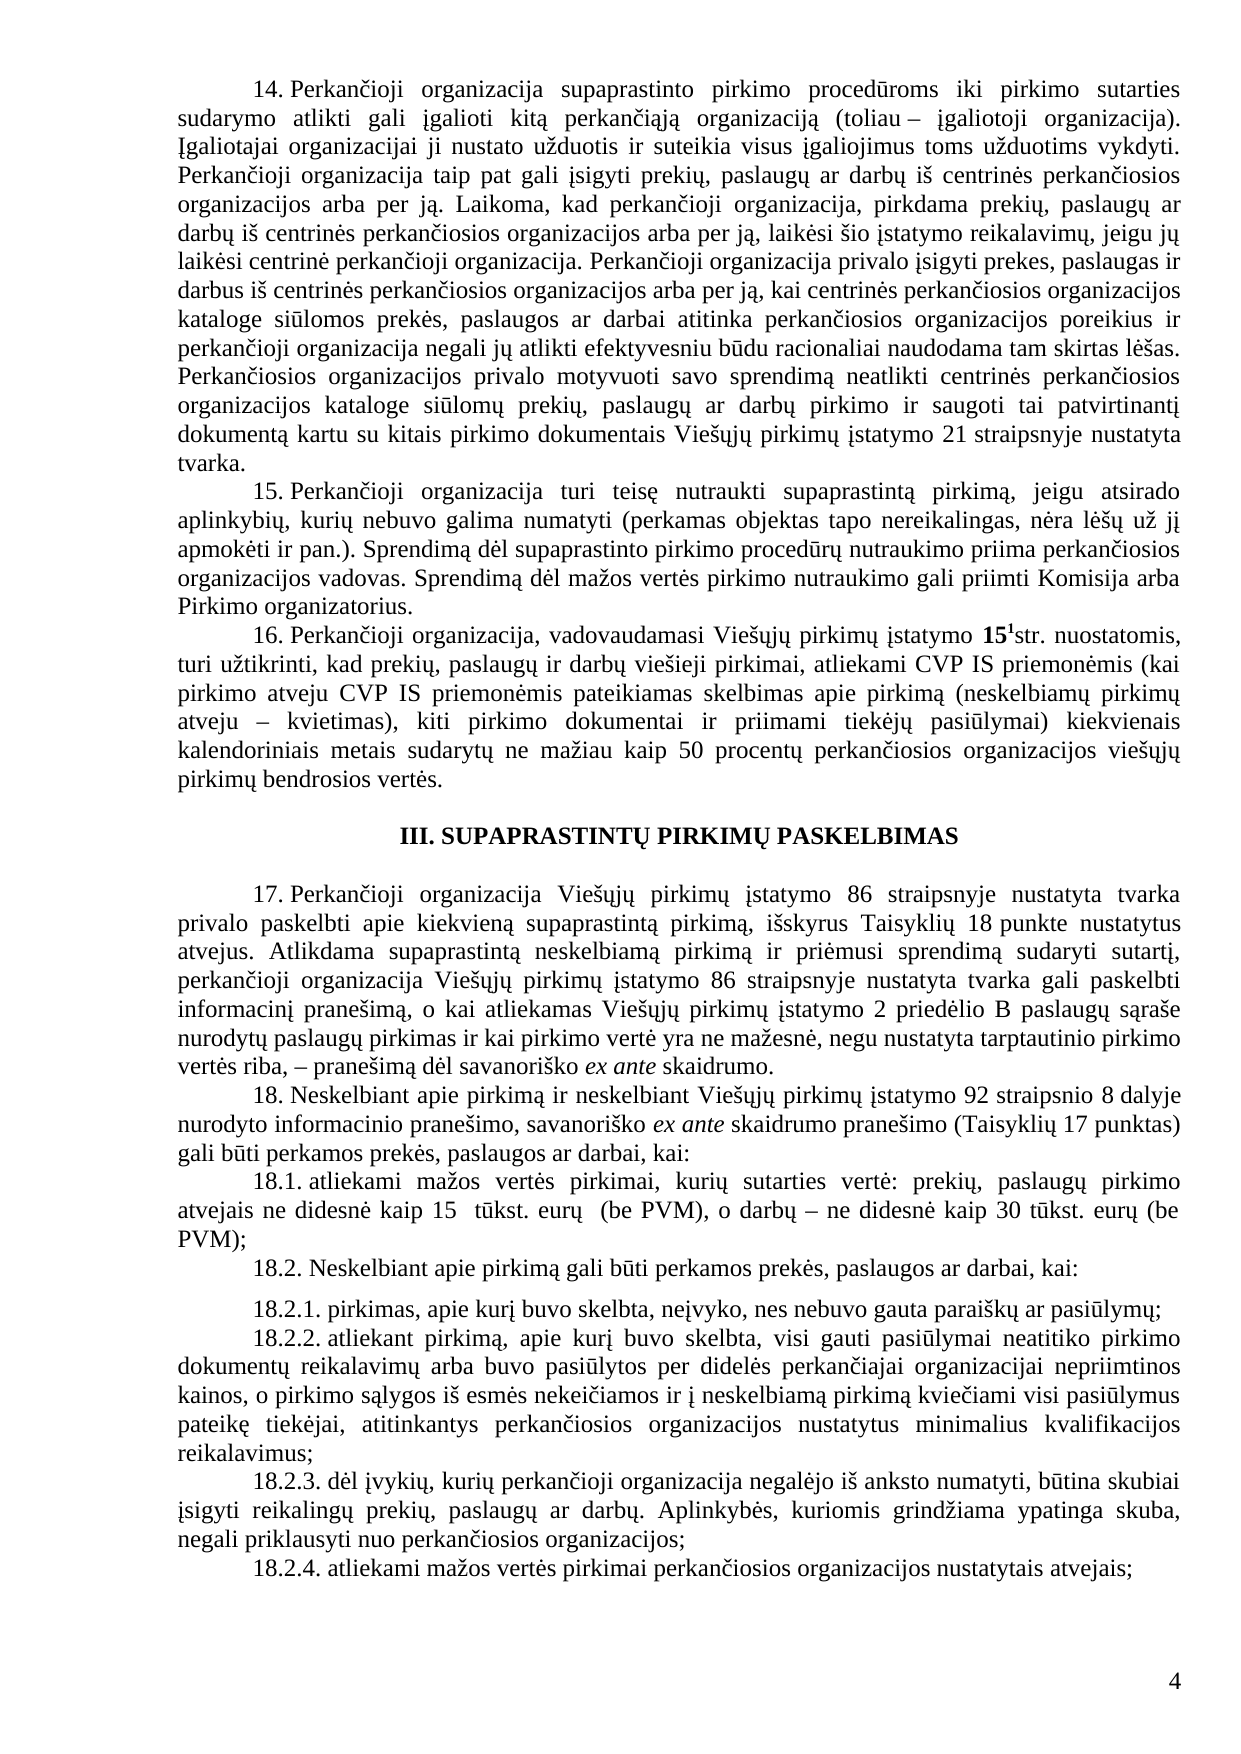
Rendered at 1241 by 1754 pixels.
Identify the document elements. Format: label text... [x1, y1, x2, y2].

text 14. Perkančioji organizacija supaprastinto pirkimo procedūroms iki pirkimo sutarties sudarymo atlikti gali įgalioti kitą perkančiąją organizaciją (toliau – įgaliotoji organizacija). Įgaliotajai organizacijai ji nustato užduotis ir suteikia visus įgaliojimus toms užduotims vykdyti. Perkančioji organizacija taip pat gali įsigyti prekių, paslaugų ar darbų iš centrinės perkančiosios organizacijos arba per ją. Laikoma, kad perkančioji organizacija, pirkdama prekių, paslaugų ar darbų iš centrinės perkančiosios organizacijos arba per ją, laikėsi šio įstatymo reikalavimų, jeigu jų laikėsi centrinė perkančioji organizacija. Perkančioji organizacija privalo įsigyti prekes, paslaugas ir darbus iš centrinės perkančiosios organizacijos arba per ją, kai centrinės perkančiosios organizacijos kataloge siūlomos prekės, paslaugos ar darbai atitinka perkančiosios organizacijos poreikius ir perkančioji organizacija negali jų atlikti efektyvesniu būdu racionaliai naudodama tam skirtas lėšas. Perkančiosios organizacijos privalo motyvuoti savo sprendimą neatlikti centrinės perkančiosios organizacijos kataloge siūlomų prekių, paslaugų ar darbų pirkimo ir saugoti tai patvirtinantį dokumentą kartu su kitais pirkimo dokumentais Viešųjų pirkimų įstatymo 21 straipsnyje nustatyta tvarka. [177, 74, 1181, 476]
subtitle 16. Perkančioji organizacija, vadovaudamasi Viešųjų pirkimų įstatymo 151str. nuostatomis, turi užtikrinti, kad prekių, paslaugų ir darbų viešieji pirkimai, atliekami CVP IS priemonėmis (kai pirkimo atveju CVP IS priemonėmis pateikiamas skelbimas apie pirkimą (neskelbiamų pirkimų atveju – kvietimas), kiti pirkimo dokumentai ir priimami tiekėjų pasiūlymai) kiekvienais kalendoriniais metais sudarytų ne mažiau kaip 50 procentų perkančiosios organizacijos viešųjų pirkimų bendrosios vertės. [177, 620, 1181, 793]
text 18.1. atliekami mažos vertės pirkimai, kurių sutarties vertė: prekių, paslaugų pirkimo atvejais ne didesnė kaip 15 tūkst. eurų (be PVM), o darbų – ne didesnė kaip 30 tūkst. eurų (be PVM); [177, 1166, 1181, 1253]
text 18.2.3. dėl įvykių, kurių perkančioji organizacija negalėjo iš anksto numatyti, būtina skubiai įsigyti reikalingų prekių, paslaugų ar darbų. Aplinkybės, kuriomis grindžiama ypatinga skuba, negali priklausyti nuo perkančiosios organizacijos; [177, 1466, 1181, 1553]
text 18.2. Neskelbiant apie pirkimą gali būti perkamos prekės, paslaugos ar darbai, kai: [177, 1253, 1181, 1281]
text 17. Perkančioji organizacija Viešųjų pirkimų įstatymo 86 straipsnyje nustatyta tvarka privalo paskelbti apie kiekvieną supaprastintą pirkimą, išskyrus Taisyklių 18 punkte nustatytus atvejus. Atlikdama supaprastintą neskelbiamą pirkimą ir priėmusi sprendimą sudaryti sutartį, perkančioji organizacija Viešųjų pirkimų įstatymo 86 straipsnyje nustatyta tvarka gali paskelbti informacinį pranešimą, o kai atliekamas Viešųjų pirkimų įstatymo 2 priedėlio B paslaugų sąraše nurodytų paslaugų pirkimas ir kai pirkimo vertė yra ne mažesnė, negu nustatyta tarptautinio pirkimo vertės riba, – pranešimą dėl savanoriško ex ante skaidrumo. [177, 879, 1181, 1080]
text 15. Perkančioji organizacija turi teisę nutraukti supaprastintą pirkimą, jeigu atsirado aplinkybių, kurių nebuvo galima numatyti (perkamas objektas tapo nereikalingas, nėra lėšų už jį apmokėti ir pan.). Sprendimą dėl supaprastinto pirkimo procedūrų nutraukimo priima perkančiosios organizacijos vadovas. Sprendimą dėl mažos vertės pirkimo nutraukimo gali priimti Komisija arba Pirkimo organizatorius. [177, 476, 1181, 620]
text 18.2.1. pirkimas, apie kurį buvo skelbta, neįvyko, nes nebuvo gauta paraiškų ar pasiūlymų; [177, 1294, 1181, 1323]
subtitle 18.2.4. atliekami mažos vertės pirkimai perkančiosios organizacijos nustatytais atvejais; [177, 1553, 1181, 1581]
text 18. Neskelbiant apie pirkimą ir neskelbiant Viešųjų pirkimų įstatymo 92 straipsnio 8 dalyje nurodyto informacinio pranešimo, savanoriško ex ante skaidrumo pranešimo (Taisyklių 17 punktas) gali būti perkamos prekės, paslaugos ar darbai, kai: [177, 1080, 1181, 1166]
text III. SUPAPRASTINTŲ PIRKIMŲ PASKELBIMAS [177, 821, 1181, 850]
text 18.2.2. atliekant pirkimą, apie kurį buvo skelbta, visi gauti pasiūlymai neatitiko pirkimo dokumentų reikalavimų arba buvo pasiūlytos per didelės perkančiajai organizacijai nepriimtinos kainos, o pirkimo sąlygos iš esmės nekeičiamos ir į neskelbiamą pirkimą kviečiami visi pasiūlymus pateikę tiekėjai, atitinkantys perkančiosios organizacijos nustatytus minimalius kvalifikacijos reikalavimus; [177, 1323, 1181, 1466]
